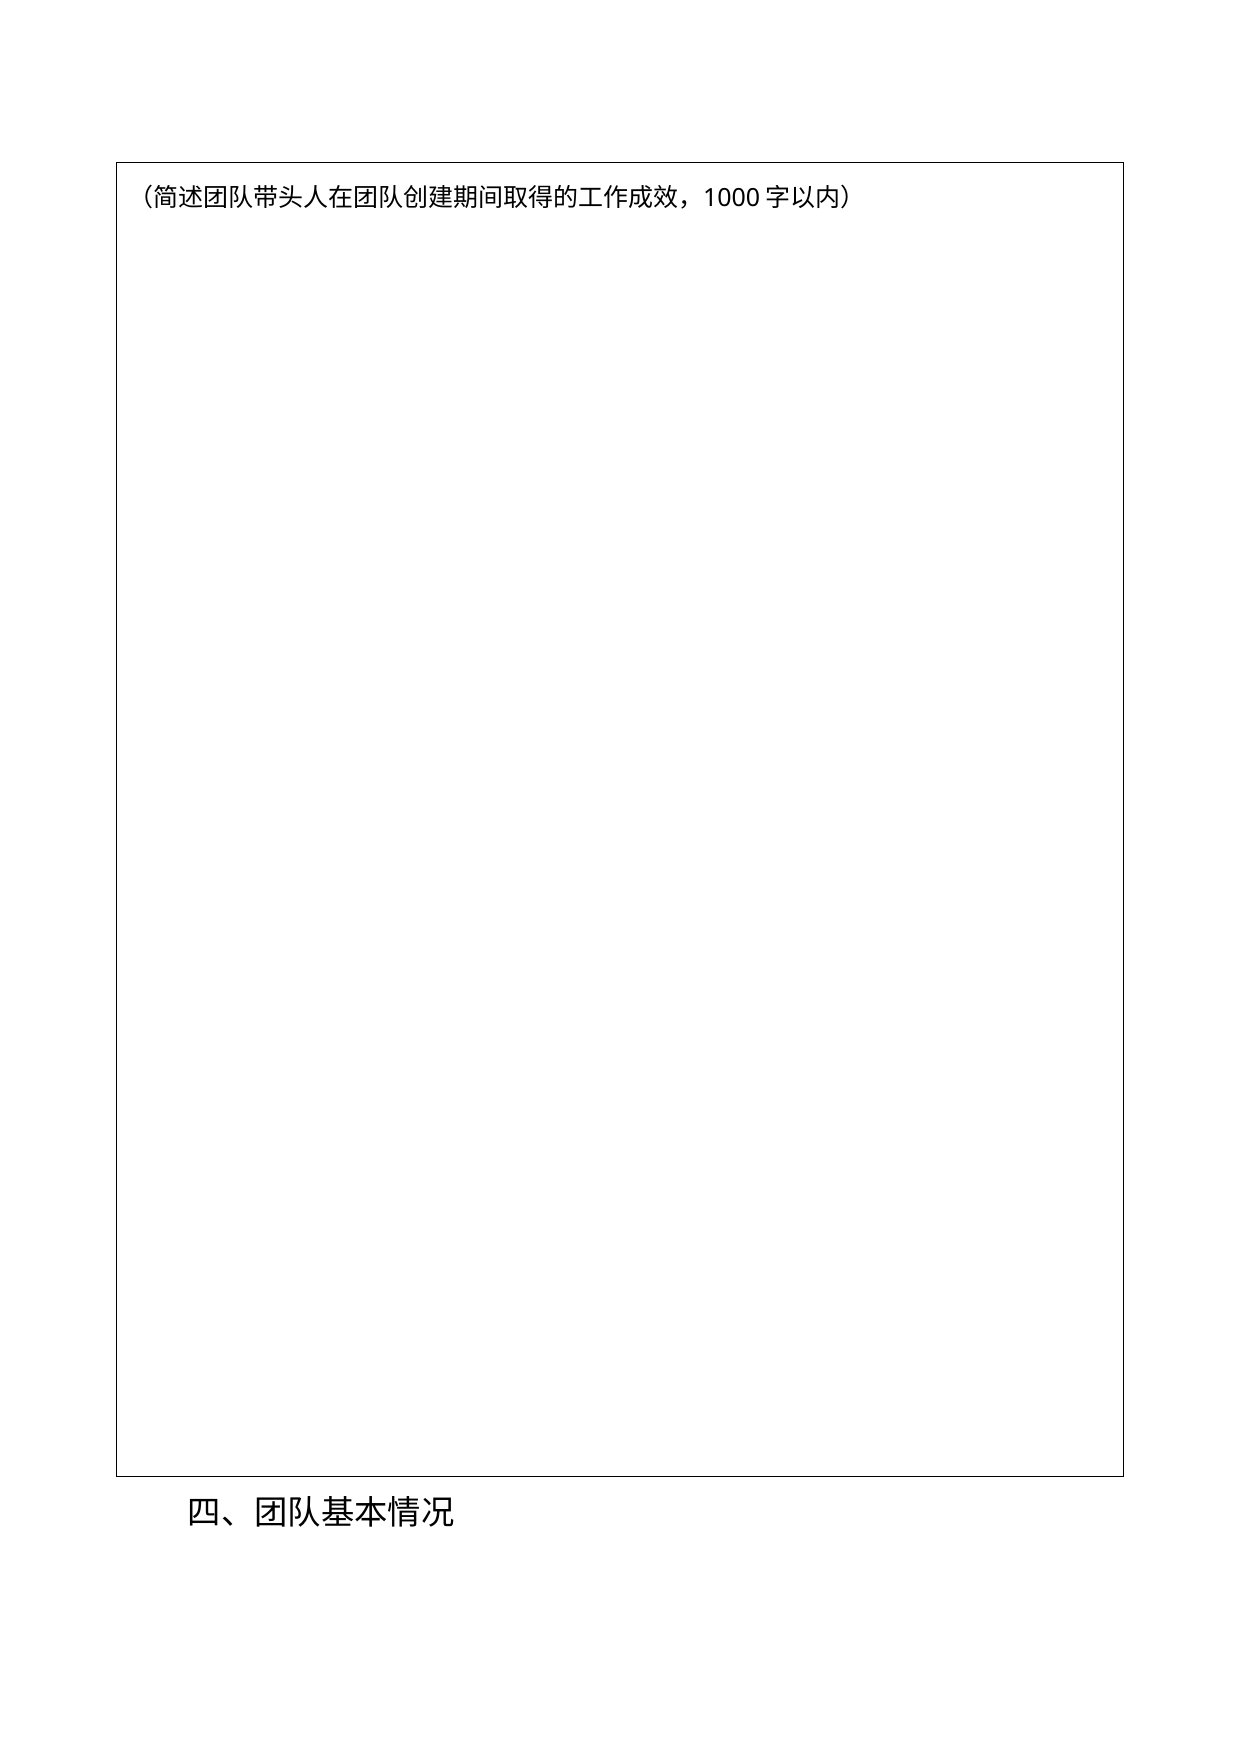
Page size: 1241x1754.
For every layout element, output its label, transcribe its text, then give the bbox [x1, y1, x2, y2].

table_header （简述团队带头人在团队创建期间取得的工作成效，1000字以内） [117, 163, 1123, 1476]
text 四、团队基本情况 [187, 1477, 1053, 1542]
